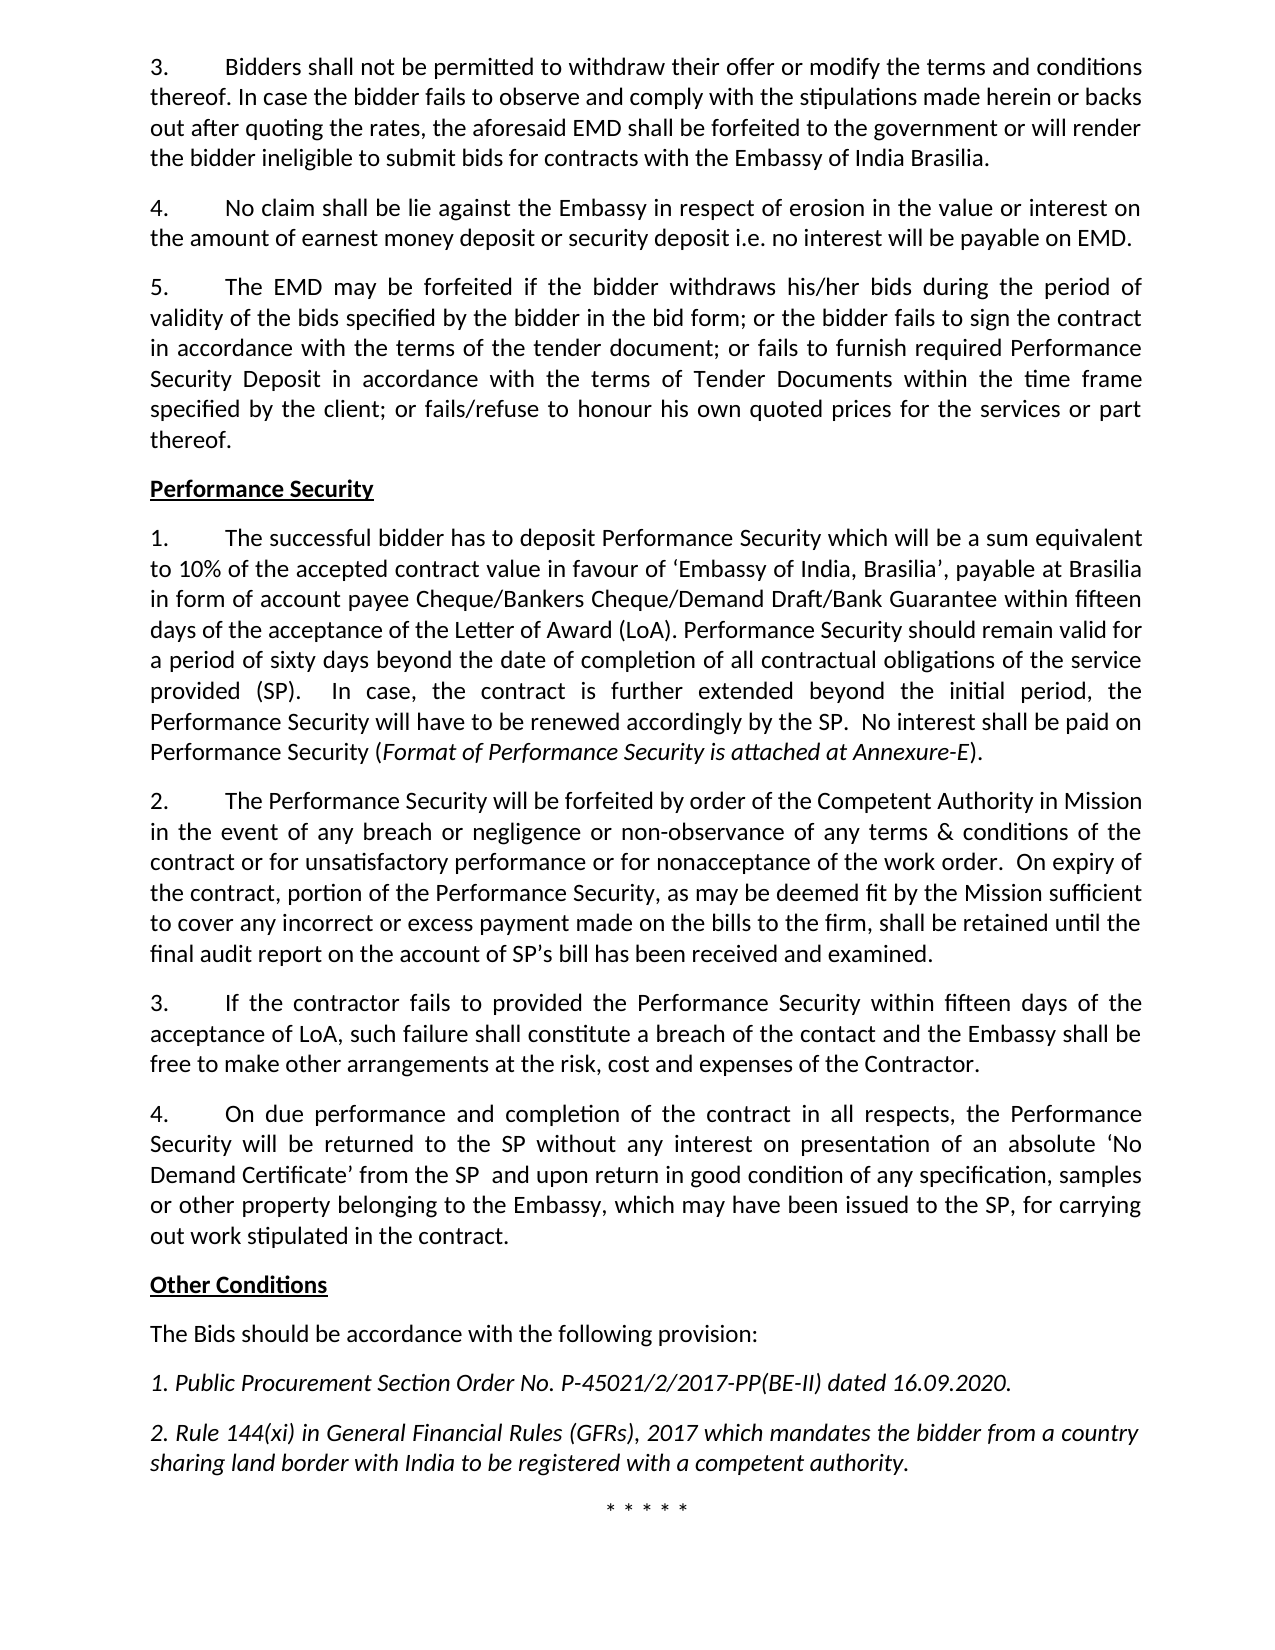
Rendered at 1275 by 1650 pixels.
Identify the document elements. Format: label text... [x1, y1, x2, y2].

list 1. Public Procurement Section Order No. P-45021/2/2017-PP(BE-II) dated 16.09.2020. [150, 1368, 1143, 1398]
list 2. Rule 144(xi) in General Financial Rules (GFRs), 2017 which mandates the bidder from a country sharing land border with India to be registered with a competent authority. [150, 1417, 1143, 1478]
list 3. If the contractor fails to provided the Performance Security within fifteen days of the acceptance of LoA, such failure shall constitute a breach of the contact and the Embassy shall be free to make other arrangements at the risk, cost and expenses of the Contractor. [150, 987, 1143, 1079]
list Performance Security [150, 473, 1143, 504]
list 2. The Performance Security will be forfeited by order of the Competent Authority in Mission in the event of any breach or negligence or non-observance of any terms & conditions of the contract or for unsatisfactory performance or for nonacceptance of the work order. On expiry of the contract, portion of the Performance Security, as may be deemed fit by the Mission sufficient to cover any incorrect or excess payment made on the bills to the firm, shall be retained until the final audit report on the account of SP’s bill has been received and examined. [150, 786, 1143, 969]
list Other Conditions [150, 1269, 1143, 1299]
list 1. The successful bidder has to deposit Performance Security which will be a sum equivalent to 10% of the accepted contract value in favour of ‘Embassy of India, Brasilia’, payable at Brasilia in form of account payee Cheque/Bankers Cheque/Demand Draft/Bank Guarantee within fifteen days of the acceptance of the Letter of Award (LoA). Performance Security should remain valid for a period of sixty days beyond the date of completion of all contractual obligations of the service provided (SP). In case, the contract is further extended beyond the initial period, the Performance Security will have to be renewed accordingly by the SP. No interest shall be paid on Performance Security (Format of Performance Security is attached at Annexure-E). [150, 523, 1143, 767]
list 4. No claim shall be lie against the Embassy in respect of erosion in the value or interest on the amount of earnest money deposit or security deposit i.e. no interest will be payable on EMD. [150, 192, 1143, 253]
list The Bids should be accordance with the following provision: [150, 1318, 1143, 1349]
list 5. The EMD may be forfeited if the bidder withdraws his/her bids during the period of validity of the bids specified by the bidder in the bid form; or the bidder fails to sign the contract in accordance with the terms of the tender document; or fails to furnish required Performance Security Deposit in accordance with the terms of Tender Documents within the time frame specified by the client; or fails/refuse to honour his own quoted prices for the services or part thereof. [150, 271, 1143, 454]
list 3. Bidders shall not be permitted to withdraw their offer or modify the terms and conditions thereof. In case the bidder fails to observe and comply with the stipulations made herein or backs out after quoting the rates, the aforesaid EMD shall be forfeited to the government or will render the bidder ineligible to submit bids for contracts with the Embassy of India Brasilia. [150, 51, 1143, 173]
list 4. On due performance and completion of the contract in all respects, the Performance Security will be returned to the SP without any interest on presentation of an absolute ‘No Demand Certificate’ from the SP and upon return in good condition of any specification, samples or other property belonging to the Embassy, which may have been issued to the SP, for carrying out work stipulated in the contract. [150, 1098, 1143, 1250]
text * * * * * [150, 1497, 1143, 1527]
